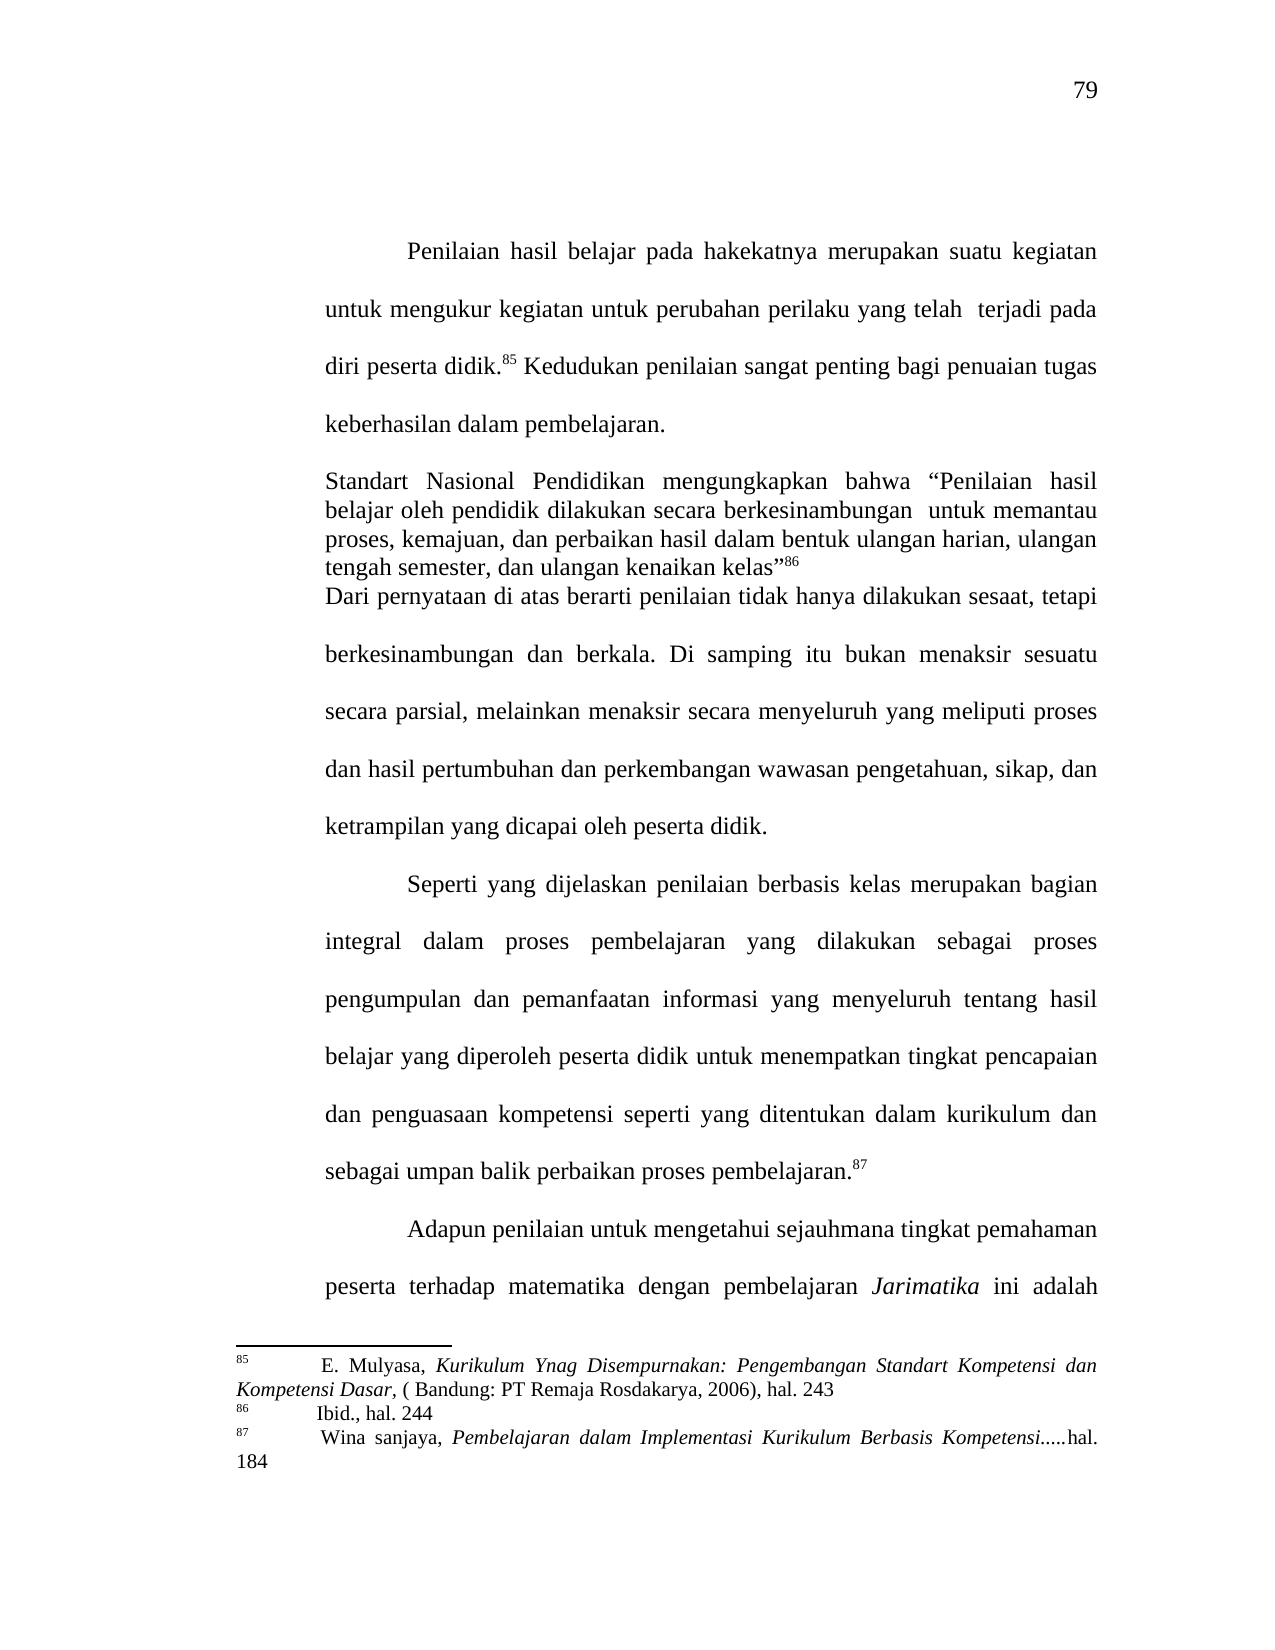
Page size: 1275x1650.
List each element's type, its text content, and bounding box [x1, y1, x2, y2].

list Dari pernyataan di atas berarti penilaian tidak hanya dilakukan sesaat, tetapi berkesinambungan dan berkala. Di samping itu bukan menaksir sesuatu secara parsial, melainkan menaksir secara menyeluruh yang meliputi proses dan hasil pertumbuhan dan perkembangan wawasan pengetahuan, sikap, dan ketrampilan yang dicapai oleh peserta didik. [325, 581, 1098, 840]
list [325, 1214, 1098, 1300]
list Standart Nasional Pendidikan mengungkapkan bahwa “Penilaian hasil belajar oleh pendidik dilakukan secara berkesinambungan untuk memantau proses, kemajuan, dan perbaikan hasil dalam bentuk ulangan harian, ulangan tengah semester, dan ulangan kenaikan kelas” [325, 466, 1098, 581]
list Seperti yang dijelaskan penilaian berbasis kelas merupakan bagian integral dalam proses pembelajaran yang dilakukan sebagai proses pengumpulan dan pemanfaatan informasi yang menyeluruh tentang hasil belajar yang diperoleh peserta didik untuk menempatkan tingkat pencapaian dan penguasaan kompetensi seperti yang ditentukan dalam kurikulum dan sebagai umpan balik perbaikan proses pembelajaran. [325, 869, 1098, 1185]
list Penilaian hasil belajar pada hakekatnya merupakan suatu kegiatan untuk mengukur kegiatan untuk perubahan perilaku yang telah terjadi pada diri peserta didik. Kedudukan penilaian sangat penting bagi penuaian tugas keberhasilan dalam pembelajaran. [325, 236, 1098, 437]
